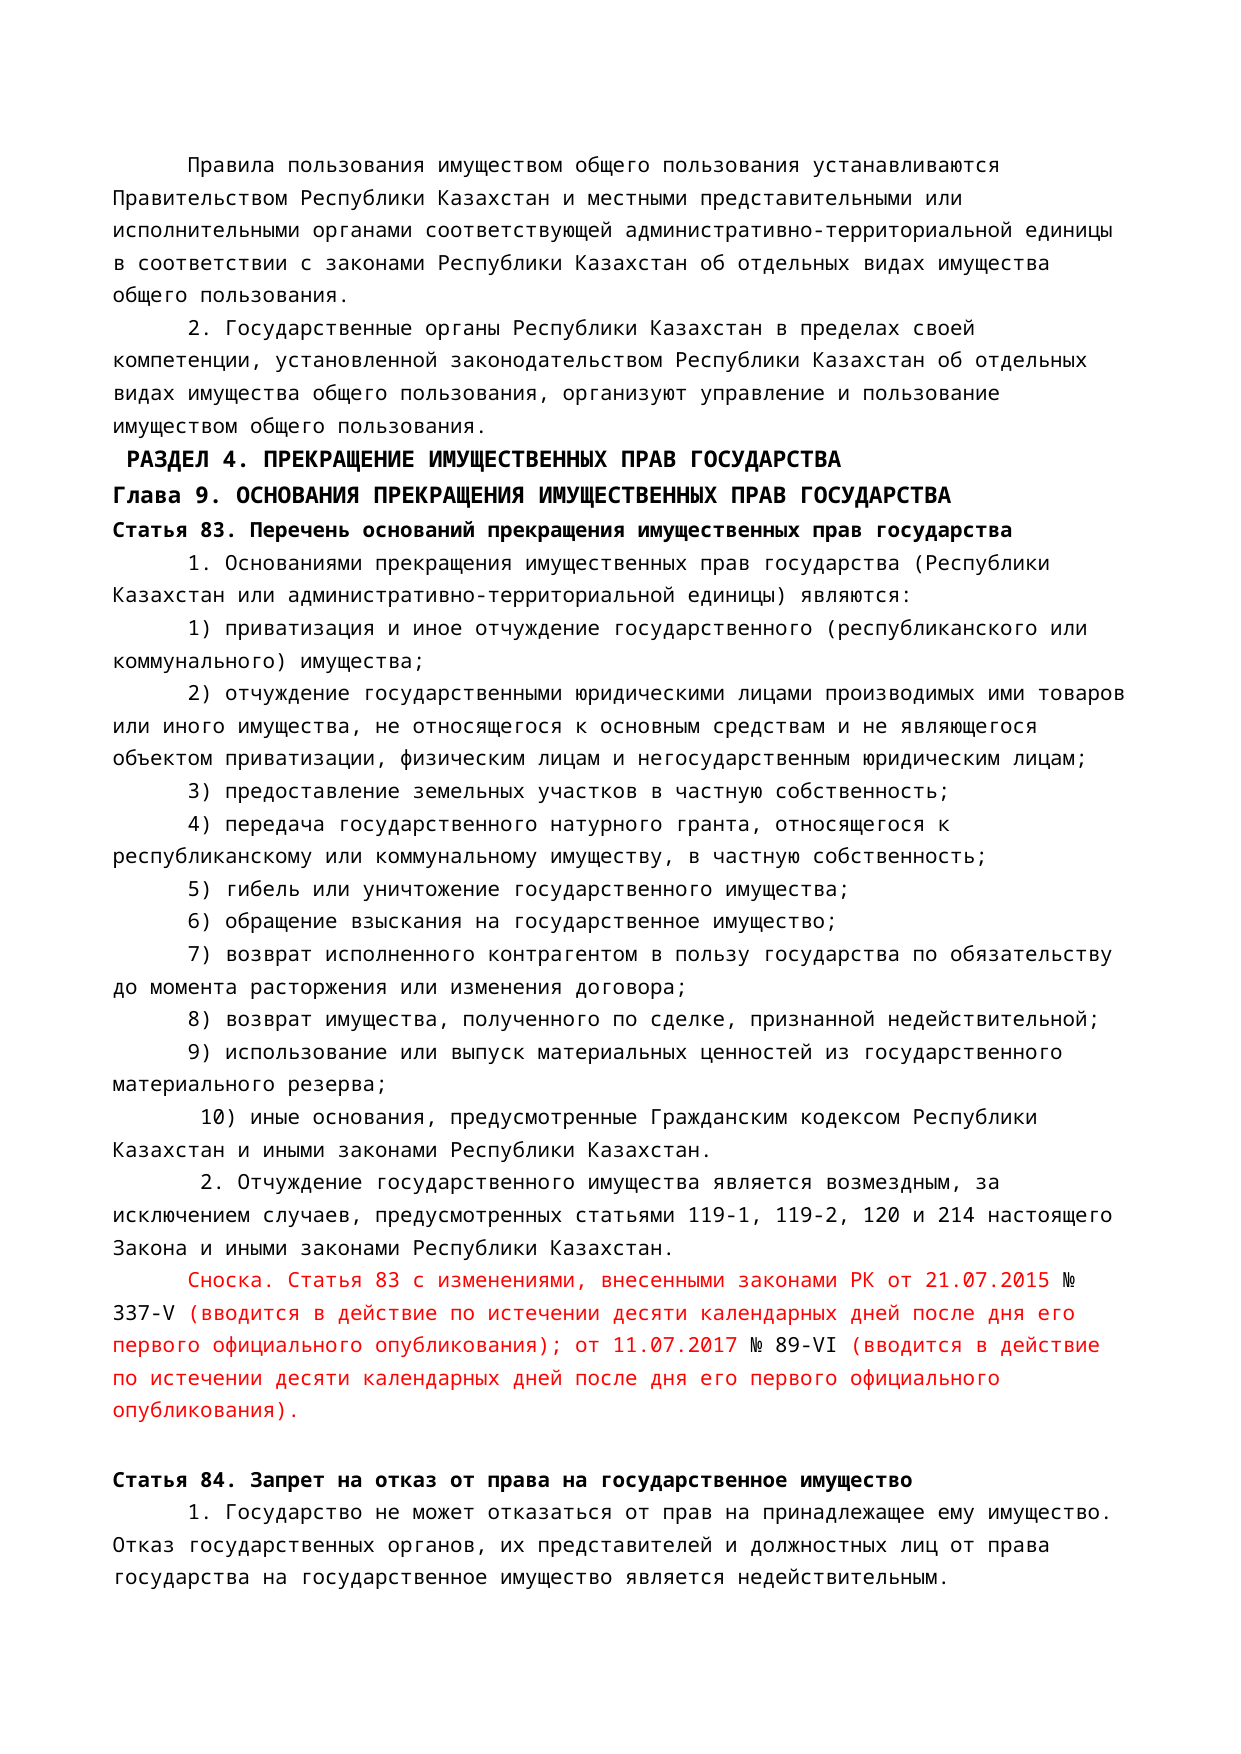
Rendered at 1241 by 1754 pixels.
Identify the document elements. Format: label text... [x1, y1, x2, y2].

text 2) отчуждение государственными юридическими лицами производимых ими товаров или иного имущества, не относящегося к основным средствам и не являющегося объектом приватизации, физическим лицам и негосударственным юридическим лицам; [112, 678, 1128, 772]
text 4) передача государственного натурного гранта, относящегося к республиканскому или коммунальному имуществу, в частную собственность; [112, 809, 1128, 870]
text 9) использование или выпуск материальных ценностей из государственного материального резерва; [112, 1037, 1128, 1098]
text РАЗДЕЛ 4. ПРЕКРАЩЕНИЕ ИМУЩЕСТВЕННЫХ ПРАВ ГОСУДАРСТВА Глава 9. ОСНОВАНИЯ ПРЕКРАЩЕНИЯ ИМУЩЕСТВЕННЫХ ПРАВ ГОСУДАРСТВА [112, 443, 1128, 511]
text 2. Отчуждение государственного имущества является возмездным, за исключением случаев, предусмотренных статьями 119-1, 119-2, 120 и 214 настоящего Закона и иными законами Республики Казахстан. [112, 1167, 1128, 1261]
text 1. Государство не может отказаться от прав на принадлежащее ему имущество. Отказ государственных органов, их представителей и должностных лиц от права государства на государственное имущество является недействительным. [112, 1497, 1128, 1591]
text 7) возврат исполненного контрагентом в пользу государства по обязательству до момента расторжения или изменения договора; [112, 939, 1128, 1000]
text 10) иные основания, предусмотренные Гражданским кодексом Республики Казахстан и иными законами Республики Казахстан. [112, 1102, 1128, 1163]
text 5) гибель или уничтожение государственного имущества; [112, 874, 1128, 902]
text 3) предоставление земельных участков в частную собственность; [112, 776, 1128, 804]
text 8) возврат имущества, полученного по сделке, признанной недействительной; [112, 1004, 1128, 1033]
text 2. Государственные органы Республики Казахстан в пределах своей компетенции, установленной законодательством Республики Казахстан об отдельных видах имущества общего пользования, организуют управление и пользование имуществом общего пользования. [112, 313, 1128, 439]
text 1. Основаниями прекращения имущественных прав государства (Республики Казахстан или административно-территориальной единицы) являются: [112, 548, 1128, 609]
text 1) приватизация и иное отчуждение государственного (республиканского или коммунального) имущества; [112, 613, 1128, 674]
text Правила пользования имуществом общего пользования устанавливаются Правительством Республики Казахстан и местными представительными или исполнительными органами соответствующей административно-территориальной единицы в соответствии с законами Республики Казахстан об отдельных видах имущества общего пользования. [112, 150, 1128, 309]
text Статья 83. Перечень оснований прекращения имущественных прав государства [112, 515, 1128, 544]
text Статья 84. Запрет на отказ от права на государственное имущество [112, 1465, 1128, 1493]
text 6) обращение взыскания на государственное имущество; [112, 907, 1128, 935]
text Сноска. Статья 83 с изменениями, внесенными законами РК от 21.07.2015 № 337-V (вводится в действие по истечении десяти календарных дней после дня его первого официального опубликования); от 11.07.2017 № 89-VI (вводится в действие по истечении десяти календарных дней после дня его первого официального опубликования). [112, 1265, 1128, 1460]
